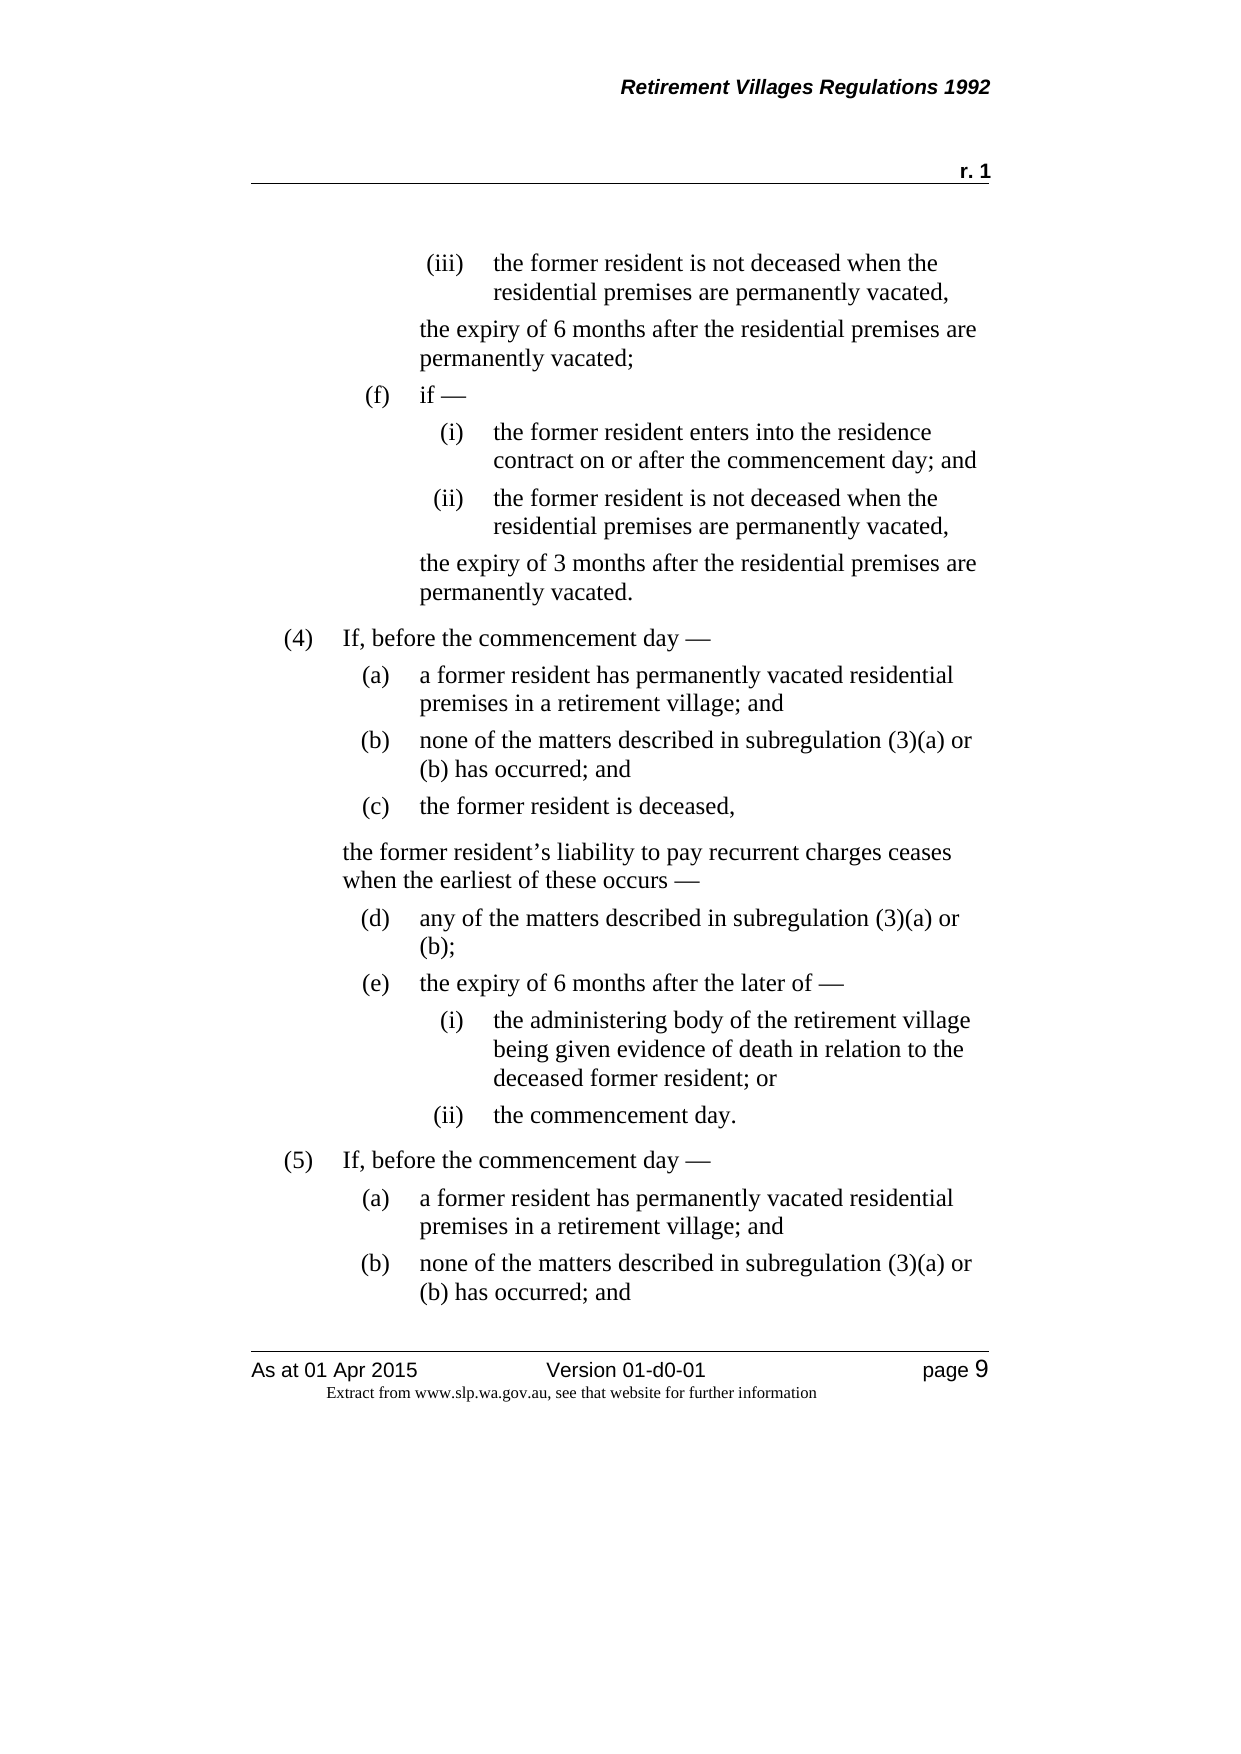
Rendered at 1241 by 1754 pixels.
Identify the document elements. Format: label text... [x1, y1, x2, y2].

text (e) the expiry of 6 months after the later of — [251, 968, 989, 997]
text (iii) the former resident is not deceased when the residential premises are permanently vacated, [251, 248, 989, 306]
text (5) If, before the commencement day — [251, 1146, 989, 1174]
text (4) If, before the commencement day — [251, 623, 989, 651]
text (ii) the former resident is not deceased when the residential premises are permanently vacated, [251, 483, 989, 540]
text (i) the administering body of the retirement village being given evidence of death in relation to the deceased former resident; or [251, 1006, 989, 1092]
text (i) the former resident enters into the residence contract on or after the commencement day; and [251, 417, 989, 474]
text the expiry of 6 months after the residential premises are permanently vacated; [251, 314, 989, 371]
text (f) if — [251, 380, 989, 408]
text (a) a former resident has permanently vacated residential premises in a retirement village; and [251, 1183, 989, 1240]
text (b) none of the matters described in subregulation (3)(a) or (b) has occurred; and [251, 1248, 989, 1306]
text the expiry of 3 months after the residential premises are permanently vacated. [251, 548, 989, 606]
text (a) a former resident has permanently vacated residential premises in a retirement village; and [251, 660, 989, 717]
text (b) none of the matters described in subregulation (3)(a) or (b) has occurred; and [251, 726, 989, 783]
text (ii) the commencement day. [251, 1100, 989, 1129]
text (c) the former resident is deceased, [251, 791, 989, 820]
text the former resident’s liability to pay recurrent charges ceases when the earliest of these occurs — [251, 837, 989, 894]
text (d) any of the matters described in subregulation (3)(a) or (b); [251, 903, 989, 960]
